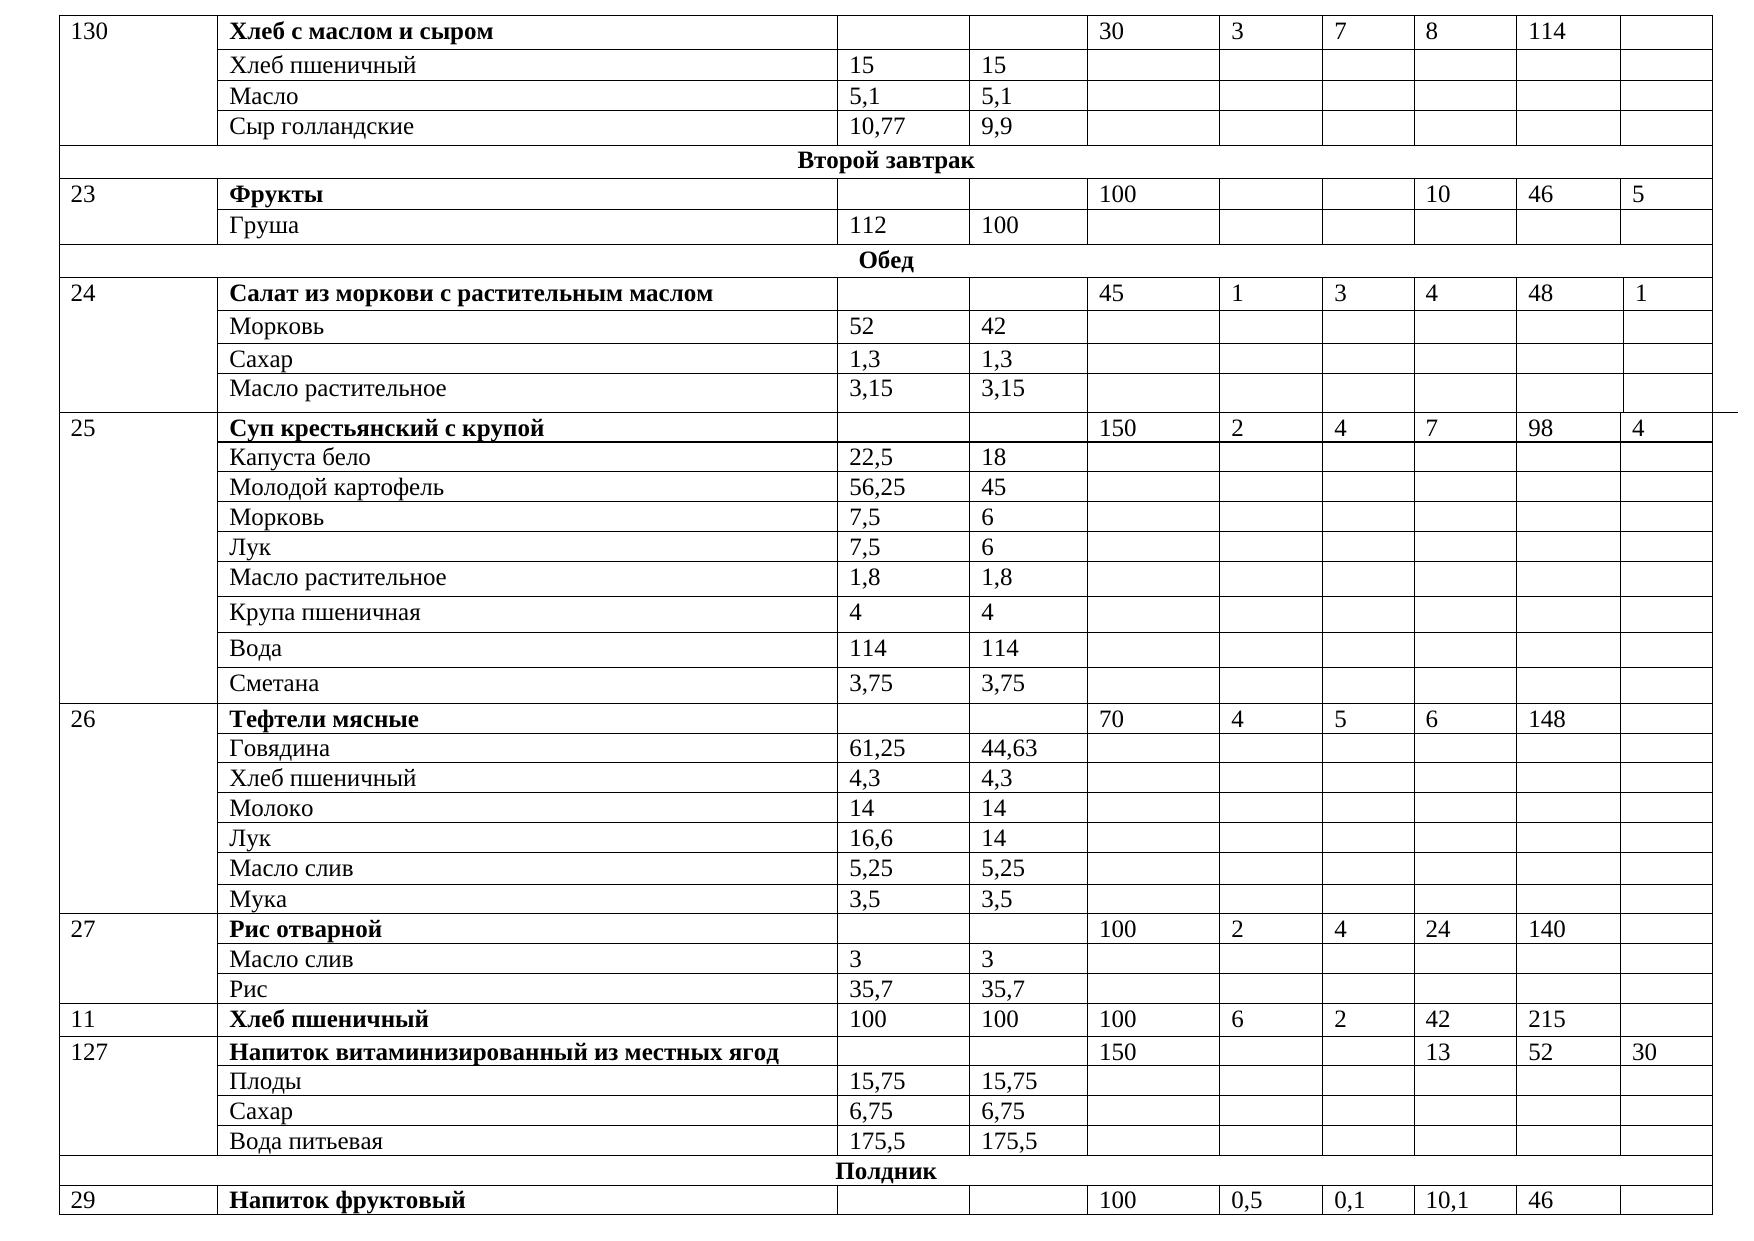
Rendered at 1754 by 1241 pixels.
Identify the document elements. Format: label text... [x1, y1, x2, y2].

table_cell 7,5 [838, 502, 969, 531]
table_cell [1323, 472, 1414, 501]
table_cell [1088, 1126, 1219, 1155]
table_cell 48 [1517, 278, 1623, 310]
table_cell [1323, 311, 1414, 343]
table_cell [1415, 734, 1516, 762]
table_cell Хлеб пшеничный [218, 763, 837, 792]
table_cell [1621, 668, 1712, 703]
table_cell [1624, 311, 1712, 343]
table_cell 3,75 [838, 668, 969, 703]
table_cell 24 [60, 278, 217, 412]
table_cell [1323, 1126, 1414, 1155]
table_cell 9,9 [970, 111, 1087, 144]
table_cell [1415, 885, 1516, 913]
table_cell [1323, 734, 1414, 762]
table_cell [1323, 502, 1414, 531]
table_cell 100 [1088, 1004, 1219, 1036]
table_cell 100 [1088, 1186, 1219, 1214]
table_cell [1323, 443, 1414, 471]
table_cell 3 [1323, 278, 1414, 310]
table_cell Хлеб с маслом и сыром [218, 16, 837, 49]
table_cell 5,25 [970, 853, 1087, 883]
table_cell [970, 1186, 1087, 1214]
table_cell [1088, 311, 1219, 343]
table_cell [1088, 944, 1219, 973]
table_cell 2 [1220, 914, 1322, 943]
table_cell [1621, 472, 1712, 501]
table_cell [1415, 974, 1516, 1003]
table_cell [1220, 311, 1322, 343]
table_cell [1088, 734, 1219, 762]
table_cell Капуста бело [218, 443, 837, 471]
table_cell Салат из моркови с растительным маслом [218, 278, 837, 310]
table_cell 15 [970, 50, 1087, 80]
table_cell 26 [60, 704, 217, 913]
table_cell [970, 278, 1087, 310]
table_cell [1517, 944, 1620, 973]
table_cell [1323, 179, 1414, 209]
table_cell 148 [1517, 704, 1620, 732]
table_cell [1088, 532, 1219, 561]
table_cell Рис [218, 974, 837, 1003]
table_cell 15,75 [970, 1066, 1087, 1095]
table_cell 7 [1415, 413, 1516, 441]
table_cell 114 [1517, 16, 1620, 49]
table_cell 2 [1220, 413, 1322, 441]
table_cell 27 [60, 914, 217, 1003]
table_cell [1621, 734, 1712, 762]
table_cell [1415, 562, 1516, 596]
table_cell [970, 704, 1087, 732]
table_cell 114 [970, 633, 1087, 667]
table_cell [1621, 974, 1712, 1003]
table_cell [1220, 111, 1322, 144]
table_cell [1323, 668, 1414, 703]
table_cell 6 [970, 532, 1087, 561]
table_cell [1517, 81, 1620, 110]
table_cell [1624, 344, 1712, 372]
table_cell [1220, 1126, 1322, 1155]
table_cell [1517, 111, 1620, 144]
table_cell [1220, 793, 1322, 822]
table_cell [1220, 734, 1322, 762]
table_cell Молоко [218, 793, 837, 822]
table_cell 4 [1220, 704, 1322, 732]
table_cell [1220, 885, 1322, 913]
table_cell [1621, 562, 1712, 596]
table_cell [1088, 443, 1219, 471]
table_cell [1517, 532, 1620, 561]
table_cell [1220, 1096, 1322, 1125]
table_cell 130 [60, 16, 217, 144]
table_cell 30 [1621, 1037, 1712, 1065]
table_cell 150 [1088, 1037, 1219, 1065]
table_cell 112 [838, 210, 969, 244]
table_cell 3,15 [970, 374, 1087, 412]
table_cell [1088, 633, 1219, 667]
table_cell 3,15 [838, 374, 969, 412]
table_cell [1220, 502, 1322, 531]
table_cell [1621, 502, 1712, 531]
table_cell [1323, 81, 1414, 110]
table_cell Вода питьевая [218, 1126, 837, 1155]
table_cell 14 [970, 793, 1087, 822]
table_cell [1415, 793, 1516, 822]
table_cell 4 [1323, 914, 1414, 943]
table_cell [1220, 472, 1322, 501]
table_cell [1323, 374, 1414, 412]
table_cell 29 [60, 1186, 217, 1214]
table_cell [1323, 210, 1414, 244]
table_cell 8 [1415, 16, 1516, 49]
table_cell 10,77 [838, 111, 969, 144]
table_cell 56,25 [838, 472, 969, 501]
table_cell [1415, 597, 1516, 632]
table_cell [1220, 210, 1322, 244]
table_cell Напиток фруктовый [218, 1186, 837, 1214]
table_cell [1621, 823, 1712, 852]
table_cell [1323, 823, 1414, 852]
table_cell [1220, 853, 1322, 883]
table_cell 16,6 [838, 823, 969, 852]
table_cell [1220, 668, 1322, 703]
table_cell 30 [1088, 16, 1219, 49]
table_cell [1220, 374, 1322, 412]
table_cell 1,8 [970, 562, 1087, 596]
table_cell Сметана [218, 668, 837, 703]
table_cell [970, 413, 1087, 441]
table_cell [838, 914, 969, 943]
table_cell [1088, 344, 1219, 372]
table_cell [1088, 81, 1219, 110]
table_cell Рис отварной [218, 914, 837, 943]
table_cell Лук [218, 532, 837, 561]
table_cell [1621, 853, 1712, 883]
table_cell 3 [970, 944, 1087, 973]
table_cell 5 [1323, 704, 1414, 732]
table_cell 100 [970, 210, 1087, 244]
table_cell Говядина [218, 734, 837, 762]
table_cell 5,1 [970, 81, 1087, 110]
table_cell 4,3 [970, 763, 1087, 792]
table_cell 45 [970, 472, 1087, 501]
table_cell 46 [1517, 1186, 1620, 1214]
table_cell [1621, 633, 1712, 667]
table_cell Вода [218, 633, 837, 667]
table_cell 44,63 [970, 734, 1087, 762]
table_cell Молодой картофель [218, 472, 837, 501]
table_cell [1415, 532, 1516, 561]
table_cell [1088, 111, 1219, 144]
table_cell [1323, 344, 1414, 372]
table_cell [1220, 597, 1322, 632]
table_cell 1,3 [970, 344, 1087, 372]
table_cell [970, 16, 1087, 49]
table_cell [1088, 597, 1219, 632]
table_cell [1415, 1126, 1516, 1155]
table_cell [1220, 532, 1322, 561]
table_cell [1323, 885, 1414, 913]
table_cell [1621, 443, 1712, 471]
table_cell Напиток витаминизированный из местных ягод [218, 1037, 837, 1065]
table_cell [1621, 16, 1712, 49]
table_cell 1 [1624, 278, 1712, 310]
table_cell [1517, 793, 1620, 822]
table_cell Плоды [218, 1066, 837, 1095]
table_cell [1088, 50, 1219, 80]
table_cell Масло растительное [218, 562, 837, 596]
table_cell Тефтели мясные [218, 704, 837, 732]
table_cell [1323, 532, 1414, 561]
table_cell 61,25 [838, 734, 969, 762]
table_cell [1621, 763, 1712, 792]
table_cell [1088, 763, 1219, 792]
table_cell [1621, 1066, 1712, 1095]
table_cell [1621, 944, 1712, 973]
table_cell [1517, 50, 1620, 80]
table_cell [1621, 1186, 1712, 1214]
table_cell 4,3 [838, 763, 969, 792]
table_cell [1220, 179, 1322, 209]
table_cell Морковь [218, 311, 837, 343]
table_cell 1,3 [838, 344, 969, 372]
table_cell [1517, 1096, 1620, 1125]
table_cell [1517, 344, 1623, 372]
table_cell [1088, 374, 1219, 412]
table_cell [1088, 1096, 1219, 1125]
table_cell [1713, 277, 1737, 412]
table_cell [1517, 311, 1623, 343]
table_cell Морковь [218, 502, 837, 531]
table_cell 100 [1088, 914, 1219, 943]
table_cell [970, 914, 1087, 943]
table_cell 42 [1415, 1004, 1516, 1036]
table_cell [1323, 597, 1414, 632]
table_cell 4 [838, 597, 969, 632]
table_cell [1415, 944, 1516, 973]
table_cell [1323, 111, 1414, 144]
table_cell [1621, 111, 1712, 144]
table_cell 6 [1220, 1004, 1322, 1036]
table_cell 3 [838, 944, 969, 973]
table_cell Суп крестьянский с крупой [218, 413, 837, 441]
table_cell [1415, 1066, 1516, 1095]
table_cell 4 [970, 597, 1087, 632]
table_cell 100 [970, 1004, 1087, 1036]
table_cell [1415, 50, 1516, 80]
table_cell [1621, 793, 1712, 822]
table_cell [1621, 1096, 1712, 1125]
table_cell [1323, 793, 1414, 822]
table_cell [1220, 443, 1322, 471]
table_cell [1415, 472, 1516, 501]
table_cell 0,1 [1323, 1186, 1414, 1214]
table_cell [1323, 944, 1414, 973]
table_cell 5,25 [838, 853, 969, 883]
table_cell 127 [60, 1037, 217, 1155]
table_cell 7 [1323, 16, 1414, 49]
table_cell [1220, 823, 1322, 852]
table_cell [1517, 885, 1620, 913]
table_cell 35,7 [970, 974, 1087, 1003]
table_cell Сахар [218, 1096, 837, 1125]
table_cell [1621, 885, 1712, 913]
table_cell [1415, 633, 1516, 667]
table_cell [1220, 633, 1322, 667]
table_cell [1624, 374, 1712, 412]
table_cell [1415, 823, 1516, 852]
table_cell 3 [1220, 16, 1322, 49]
table_cell [1621, 50, 1712, 80]
table_cell Сыр голландские [218, 111, 837, 144]
table_cell [1517, 633, 1620, 667]
table_cell 45 [1088, 278, 1219, 310]
table_cell [1415, 1096, 1516, 1125]
table_cell [838, 1186, 969, 1214]
table_cell 10,1 [1415, 1186, 1516, 1214]
table_cell 14 [970, 823, 1087, 852]
table_cell 4 [1323, 413, 1414, 441]
table_cell [1088, 793, 1219, 822]
table_cell 2 [1323, 1004, 1414, 1036]
table_cell [1517, 374, 1623, 412]
table_cell [1621, 704, 1712, 732]
table_cell [1220, 81, 1322, 110]
table_cell [1415, 853, 1516, 883]
table_cell [1621, 532, 1712, 561]
table_cell [1088, 562, 1219, 596]
table_cell 4 [1621, 413, 1712, 441]
table_cell 6 [1415, 704, 1516, 732]
table_cell 6 [970, 502, 1087, 531]
table_cell 7,5 [838, 532, 969, 561]
table_cell [1323, 562, 1414, 596]
table_cell [1088, 502, 1219, 531]
table_cell [1220, 1037, 1322, 1065]
table_cell 10 [1415, 179, 1516, 209]
table_cell [838, 704, 969, 732]
table_cell 175,5 [970, 1126, 1087, 1155]
table_cell 15 [838, 50, 969, 80]
table_cell [1323, 974, 1414, 1003]
table_cell [1621, 1126, 1712, 1155]
table_cell 1 [1220, 278, 1322, 310]
table_cell Полдник [60, 1156, 1712, 1184]
table_cell [1323, 1037, 1414, 1065]
table_cell [1621, 81, 1712, 110]
table_cell Сахар [218, 344, 837, 372]
table_cell [1220, 974, 1322, 1003]
table_cell 14 [838, 793, 969, 822]
table_cell [1323, 1066, 1414, 1095]
table_cell [1415, 210, 1516, 244]
table_cell [1621, 210, 1712, 244]
table_cell 3,5 [838, 885, 969, 913]
table_cell [1220, 50, 1322, 80]
table_cell [1517, 734, 1620, 762]
table_cell [1220, 944, 1322, 973]
table_cell [838, 179, 969, 209]
table_cell [1415, 374, 1516, 412]
table_cell 3,5 [970, 885, 1087, 913]
table_cell [1517, 562, 1620, 596]
table_cell [1517, 597, 1620, 632]
table_cell 52 [838, 311, 969, 343]
table_cell [1621, 1004, 1712, 1036]
table_cell 23 [60, 179, 217, 244]
table_cell 13 [1415, 1037, 1516, 1065]
table_cell Фрукты [218, 179, 837, 209]
table_cell [1323, 763, 1414, 792]
table_cell 215 [1517, 1004, 1620, 1036]
table_cell [1415, 344, 1516, 372]
table_cell 6,75 [970, 1096, 1087, 1125]
table_cell 3,75 [970, 668, 1087, 703]
table_cell [1517, 443, 1620, 471]
table_cell [1517, 502, 1620, 531]
table_cell Масло растительное [218, 374, 837, 412]
table_cell [1088, 823, 1219, 852]
table_cell [1517, 668, 1620, 703]
table_cell 25 [60, 413, 217, 703]
table_cell Масло слив [218, 944, 837, 973]
table_cell [1517, 853, 1620, 883]
table_cell [1415, 443, 1516, 471]
table_cell [1088, 853, 1219, 883]
table_cell Крупа пшеничная [218, 597, 837, 632]
table_cell Хлеб пшеничный [218, 1004, 837, 1036]
table_cell [1517, 472, 1620, 501]
table_cell [1220, 344, 1322, 372]
table_cell [1517, 210, 1620, 244]
table_cell 15,75 [838, 1066, 969, 1095]
table_cell 24 [1415, 914, 1516, 943]
table_cell [838, 16, 969, 49]
table_cell [1323, 853, 1414, 883]
table_cell [838, 413, 969, 441]
table_cell 114 [838, 633, 969, 667]
table_cell [1517, 974, 1620, 1003]
table_cell [838, 278, 969, 310]
table_cell 18 [970, 443, 1087, 471]
table_cell Груша [218, 210, 837, 244]
table_cell 175,5 [838, 1126, 969, 1155]
table_cell [1323, 633, 1414, 667]
table_cell [1415, 111, 1516, 144]
table_cell [1517, 1066, 1620, 1095]
table_cell 150 [1088, 413, 1219, 441]
table_cell [970, 179, 1087, 209]
table_cell 1,8 [838, 562, 969, 596]
table_cell [1517, 763, 1620, 792]
table_cell 5,1 [838, 81, 969, 110]
table_cell 100 [838, 1004, 969, 1036]
table_cell 11 [60, 1004, 217, 1036]
table_cell [1088, 885, 1219, 913]
table_cell [1220, 1066, 1322, 1095]
table_cell Лук [218, 823, 837, 852]
table_cell [1088, 668, 1219, 703]
table_cell [1517, 1126, 1620, 1155]
table_cell [1621, 597, 1712, 632]
table_cell 140 [1517, 914, 1620, 943]
table_cell Масло слив [218, 853, 837, 883]
table_cell [1323, 50, 1414, 80]
table_cell 46 [1517, 179, 1620, 209]
table_cell [1220, 763, 1322, 792]
table_cell 70 [1088, 704, 1219, 732]
table_cell 52 [1517, 1037, 1620, 1065]
table_cell [1088, 974, 1219, 1003]
table_cell [1415, 502, 1516, 531]
table_cell [1415, 311, 1516, 343]
table_cell Обед [60, 245, 1712, 277]
table_cell [1323, 1096, 1414, 1125]
table_cell Мука [218, 885, 837, 913]
table_cell [1088, 210, 1219, 244]
table_cell [970, 1037, 1087, 1065]
table_cell [1621, 914, 1712, 943]
table_cell Масло [218, 81, 837, 110]
table_cell [1088, 472, 1219, 501]
table_cell [1088, 1066, 1219, 1095]
table_cell [1517, 823, 1620, 852]
table_cell Хлеб пшеничный [218, 50, 837, 80]
table_cell 100 [1088, 179, 1219, 209]
table_cell 6,75 [838, 1096, 969, 1125]
table_cell 35,7 [838, 974, 969, 1003]
table_cell Второй завтрак [60, 146, 1712, 178]
table_cell [1220, 562, 1322, 596]
table_cell 0,5 [1220, 1186, 1322, 1214]
table_cell [1415, 668, 1516, 703]
table_cell 98 [1517, 413, 1620, 441]
table_cell 42 [970, 311, 1087, 343]
table_cell [1415, 763, 1516, 792]
table_cell 4 [1415, 278, 1516, 310]
table_cell 5 [1621, 179, 1712, 209]
table_cell 22,5 [838, 443, 969, 471]
table_cell [1415, 81, 1516, 110]
table_cell [838, 1037, 969, 1065]
